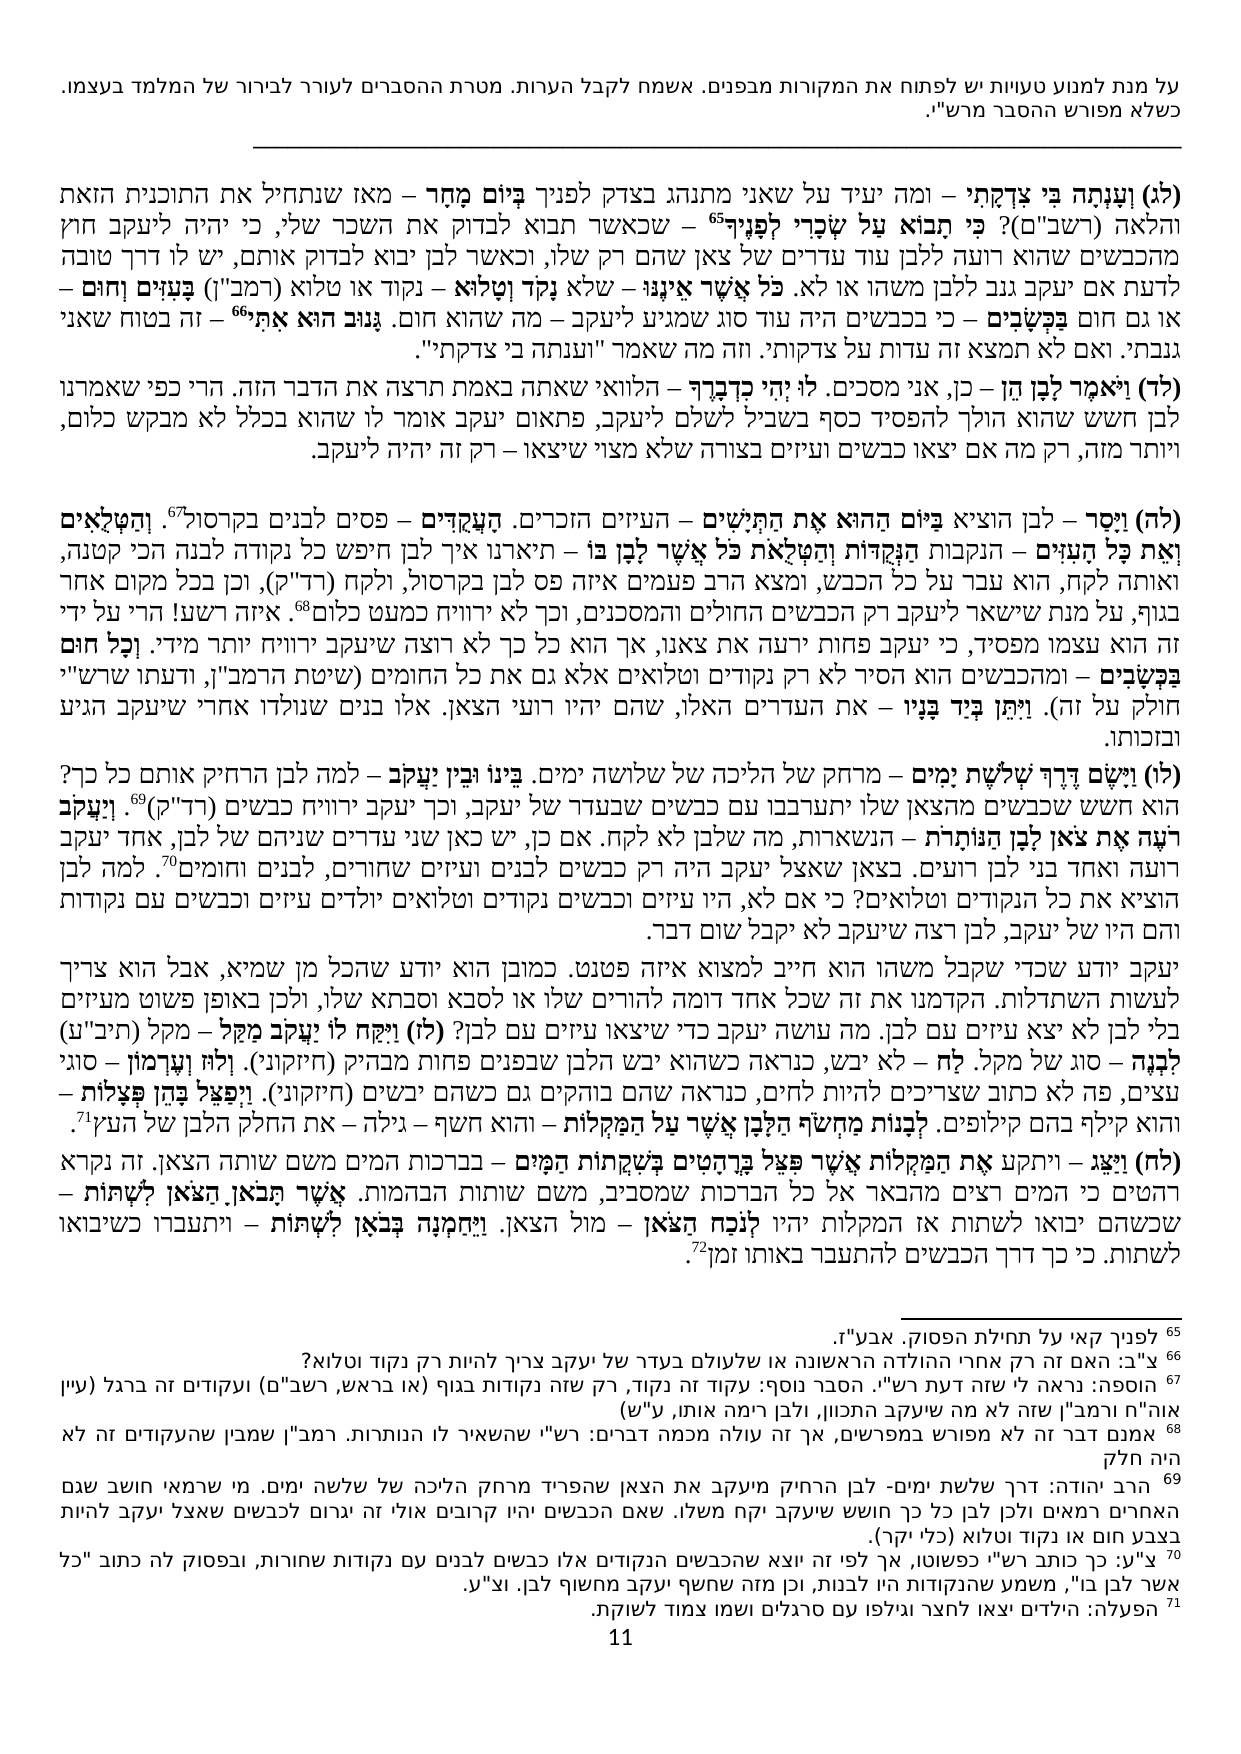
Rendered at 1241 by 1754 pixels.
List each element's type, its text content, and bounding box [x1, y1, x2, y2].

text (לה) וַיָּסַר – לבן הוציא בַּיּוֹם הַהוּא אֶת הַתְּיָשִׁים – העיזים הזכרים. הָעֲקֻדִּים – פסים לבנים בקרסול. וְהַטְּלֻאִים וְאֵת כָּל הָעִזִּים – הנקבות הַנְּקֻדּוֹת וְהַטְּלֻאֹת כֹּל אֲשֶׁר לָבָן בּוֹ – תיארנו איך לבן חיפש כל נקודה לבנה הכי קטנה, ואותה לקח, הוא עבר על כל הכבש, ומצא הרב פעמים איזה פס לבן בקרסול, ולקח (רד"ק), וכן בכל מקום אחר בגוף, על מנת שישאר ליעקב רק הכבשים החולים והמסכנים, וכך לא ירוויח כמעט כלום. איזה רשע! הרי על ידי זה הוא עצמו מפסיד, כי יעקב פחות ירעה את צאנו, אך הוא כל כך לא רוצה שיעקב ירוויח יותר מידי. וְכָל חוּם בַּכְּשָׂבִים – ומהכבשים הוא הסיר לא רק נקודים וטלואים אלא גם את כל החומים (שיטת הרמב"ן, ודעתו שרש"י חולק על זה). וַיִּתֵּן בְּיַד בָּנָיו – את העדרים האלו, שהם יהיו רועי הצאן. אלו בנים שנולדו אחרי שיעקב הגיע ובזכותו. [59, 503, 1181, 752]
text (לד) וַיֹּאמֶר לָבָן הֵן – כן, אני מסכים. לוּ יְהִי כִדְבָרֶךָ – הלוואי שאתה באמת תרצה את הדבר הזה. הרי כפי שאמרנו לבן חשש שהוא הולך להפסיד כסף בשביל לשלם ליעקב, פתאום יעקב אומר לו שהוא בכלל לא מבקש כלום, ויותר מזה, רק מה אם יצאו כבשים ועיזים בצורה שלא מצוי שיצאו – רק זה יהיה ליעקב. [59, 371, 1181, 464]
text (לח) וַיַּצֵּג – ויתקע אֶת הַמַּקְלוֹת אֲשֶׁר פִּצֵּל בָּרֳהָטִים בְּשִׁקֲתוֹת הַמָּיִם – בברכות המים משם שותה הצאן. זה נקרא רהטים כי המים רצים מהבאר אל כל הברכות שמסביב, משם שותות הבהמות. אֲשֶׁר תָּבֹאןָ הַצֹּאן לִשְׁתּוֹת – שכשהם יבואו לשתות אז המקלות יהיו לְנֹכַח הַצֹּאן – מול הצאן. וַיֵּחַמְנָה בְּבֹאָן לִשְׁתּוֹת – ויתעברו כשיבואו לשתות. כי כך דרך הכבשים להתעבר באותו זמן. [59, 1145, 1181, 1269]
text (לו) וַיָּשֶׂם דֶּרֶךְ שְׁלֹשֶׁת יָמִים – מרחק של הליכה של שלושה ימים. בֵּינוֹ וּבֵין יַעֲקֹב – למה לבן הרחיק אותם כל כך? הוא חשש שכבשים מהצאן שלו יתערבבו עם כבשים שבעדר של יעקב, וכך יעקב ירוויח כבשים (רד"ק). וְיַעֲקֹב רֹעֶה אֶת צֹאן לָבָן הַנּוֹתָרֹת – הנשארות, מה שלבן לא לקח. אם כן, יש כאן שני עדרים שניהם של לבן, אחד יעקב רועה ואחד בני לבן רועים. בצאן שאצל יעקב היה רק כבשים לבנים ועיזים שחורים, לבנים וחומים. למה לבן הוציא את כל הנקודים וטלואים? כי אם לא, היו עיזים וכבשים נקודים וטלואים יולדים עיזים וכבשים עם נקודות והם היו של יעקב, לבן רצה שיעקב לא יקבל שום דבר. [59, 758, 1181, 945]
text יעקב יודע שכדי שקבל משהו הוא חייב למצוא איזה פטנט. כמובן הוא יודע שהכל מן שמיא, אבל הוא צריך לעשות השתדלות. הקדמנו את זה שכל אחד דומה להורים שלו או לסבא וסבתא שלו, ולכן באופן פשוט מעיזים בלי לבן לא יצא עיזים עם לבן. מה עושה יעקב כדי שיצאו עיזים עם לבן? (לז) וַיִּקַּח לוֹ יַעֲקֹב מַקַּל – מקל (תיב"ע) לִבְנֶה – סוג של מקל. לַח – לא יבש, כנראה כשהוא יבש הלבן שבפנים פחות מבהיק (חיזקוני). וְלוּז וְעֶרְמוֹן – סוגי עצים, פה לא כתוב שצריכים להיות לחים, כנראה שהם בוהקים גם כשהם יבשים (חיזקוני). וַיְפַצֵּל בָּהֵן פְּצָלוֹת – והוא קילף בהם קילופים. לְבָנוֹת מַחְשֹׂף הַלָּבָן אֲשֶׁר עַל הַמַּקְלוֹת – והוא חשף – גילה – את החלק הלבן של העץ. [59, 952, 1181, 1138]
text (לג) וְעָנְתָה בִּי צִדְקָתִי – ומה יעיד על שאני מתנהג בצדק לפניך בְּיוֹם מָחָר – מאז שנתחיל את התוכנית הזאת והלאה (רשב"ם)? כִּי תָבוֹא עַל שְׂכָרִי לְפָנֶיךָ – שכאשר תבוא לבדוק את השכר שלי, כי יהיה ליעקב חוץ מהכבשים שהוא רועה ללבן עוד עדרים של צאן שהם רק שלו, וכאשר לבן יבוא לבדוק אותם, יש לו דרך טובה לדעת אם יעקב גנב ללבן משהו או לא. כֹּל אֲשֶׁר אֵינֶנּוּ – שלא נָקֹד וְטָלוּא – נקוד או טלוא (רמב"ן) בָּעִזִּים וְחוּם – או גם חום בַּכְּשָׂבִים – כי בכבשים היה עוד סוג שמגיע ליעקב – מה שהוא חום. גָּנוּב הוּא אִתִּי – זה בטוח שאני גנבתי. ואם לא תמצא זה עדות על צדקותי. וזה מה שאמר "וענתה בי צדקתי". [59, 178, 1181, 364]
